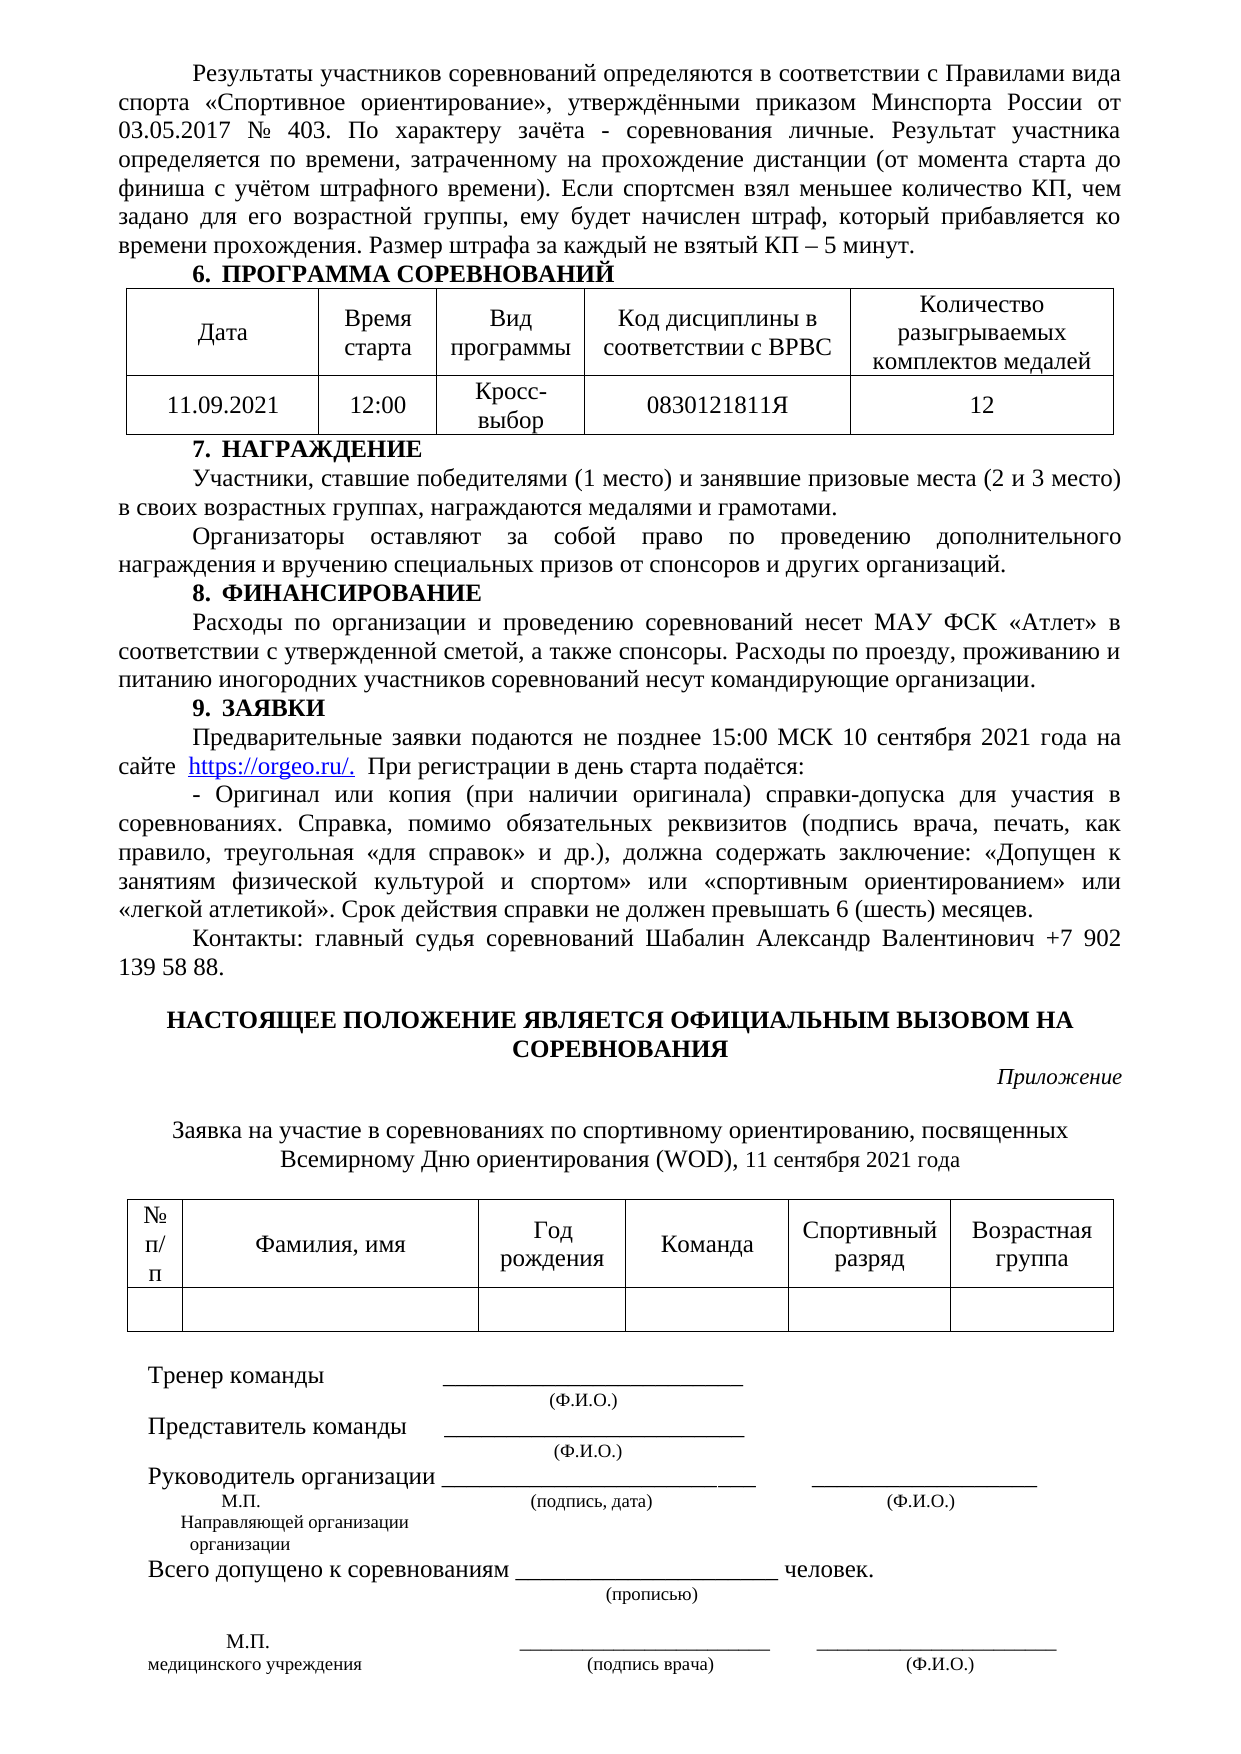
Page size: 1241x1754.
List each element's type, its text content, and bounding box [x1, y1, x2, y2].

text Направляющей организации [118, 1511, 1122, 1533]
text Тренер команды ________________________ [118, 1360, 1122, 1389]
text Руководитель организации ______________________ ___ __________________ [118, 1461, 1122, 1490]
text Заявка на участие в соревнованиях по спортивному ориентированию, посвященных Всемирному Дню ориентирования (WOD), 11 сентября 2021 года [118, 1115, 1122, 1173]
text Организаторы оставляют за собой право по проведению дополнительного награждения и вручению специальных призов от спонсоров и других организаций. [118, 521, 1122, 578]
table_cell 12:00 [319, 376, 436, 433]
table_header Команда [626, 1200, 788, 1287]
list НАГРАЖДЕНИЕ [118, 434, 1122, 463]
list ФИНАНСИРОВАНИЕ [118, 578, 1122, 607]
text Представитель команды ________________________ [118, 1411, 1122, 1439]
table_cell [128, 1288, 182, 1331]
list ПРОГРАММА СОРЕВНОВАНИЙ [118, 259, 1122, 288]
table_header Возрастная группа [951, 1200, 1113, 1287]
table_header Фамилия, имя [183, 1200, 478, 1287]
table_cell [479, 1288, 625, 1331]
table_header Код дисциплины в соответствии с ВРВС [585, 289, 850, 375]
table_header Вид программы [437, 289, 584, 375]
text - Оригинал или копия (при наличии оригинала) справки-допуска для участия в соревнованиях. Справка, помимо обязательных реквизитов (подпись врача, печать, как правило, треугольная «для справок» и др.), должна содержать заключение: «Допущен к занятиям физической культурой и спортом» или «спортивным ориентированием» или «легкой атлетикой». Срок действия справки не должен превышать 6 (шесть) месяцев. [118, 779, 1122, 923]
text М.П. (подпись, дата) (Ф.И.О.) [118, 1490, 1122, 1511]
text (прописью) [118, 1583, 1122, 1605]
list ЗАЯВКИ [118, 693, 1122, 722]
table_header Количество разыгрываемых комплектов медалей [851, 289, 1113, 375]
table_cell [626, 1288, 788, 1331]
text М.П. ________________________ _______________________ [118, 1629, 1122, 1653]
table_cell [183, 1288, 478, 1331]
table_header № п/п [128, 1200, 182, 1287]
table_header Спортивный разряд [789, 1200, 950, 1287]
table_header Дата [127, 289, 318, 375]
text Результаты участников соревнований определяются в соответствии с Правилами вида спорта «Спортивное ориентирование», утверждёнными приказом Минспорта России от 03.05.2017 № 403. По характеру зачёта - соревнования личные. Результат участника определяется по времени, затраченному на прохождение дистанции (от момента старта до финиша с учётом штрафного времени). Если спортсмен взял меньшее количество КП, чем задано для его возрастной группы, ему будет начислен штраф, который прибавляется ко времени прохождения. Размер штрафа за каждый не взятый КП – 5 минут. [118, 59, 1122, 259]
text Расходы по организации и проведению соревнований несет МАУ ФСК «Атлет» в соответствии с утвержденной сметой, а также спонсоры. Расходы по проезду, проживанию и питанию иногородних участников соревнований несут командирующие организации. [118, 607, 1122, 693]
table_cell 11.09.2021 [127, 376, 318, 433]
text (Ф.И.О.) [118, 1439, 1122, 1461]
text Предварительные заявки подаются не позднее 15:00 МСК 10 сентября 2021 года на сайте https://orgeo.ru/. При регистрации в день старта подаётся: [118, 722, 1122, 779]
text Всего допущено к соревнованиям _____________________ человек. [118, 1554, 1122, 1583]
table_cell 0830121811Я [585, 376, 850, 433]
text медицинского учреждения (подпись врача) (Ф.И.О.) [118, 1653, 1122, 1674]
text организации [118, 1533, 1122, 1554]
text Участники, ставшие победителями (1 место) и занявшие призовые места (2 и 3 место) в своих возрастных группах, награждаются медалями и грамотами. [118, 463, 1122, 521]
table_cell [951, 1288, 1113, 1331]
text Контакты: главный судья соревнований Шабалин Александр Валентинович +7 902 139 58 88. [118, 923, 1122, 981]
table_header Год рождения [479, 1200, 625, 1287]
text НАСТОЯЩЕЕ ПОЛОЖЕНИЕ ЯВЛЯЕТСЯ ОФИЦИАЛЬНЫМ ВЫЗОВОМ НА СОРЕВНОВАНИЯ [118, 1005, 1122, 1063]
text Приложение [118, 1063, 1122, 1089]
text (Ф.И.О.) [118, 1389, 1122, 1411]
table_cell [789, 1288, 950, 1331]
table_cell 12 [851, 376, 1113, 433]
table_header Время старта [319, 289, 436, 375]
table_cell Кросс-выбор [437, 376, 584, 433]
